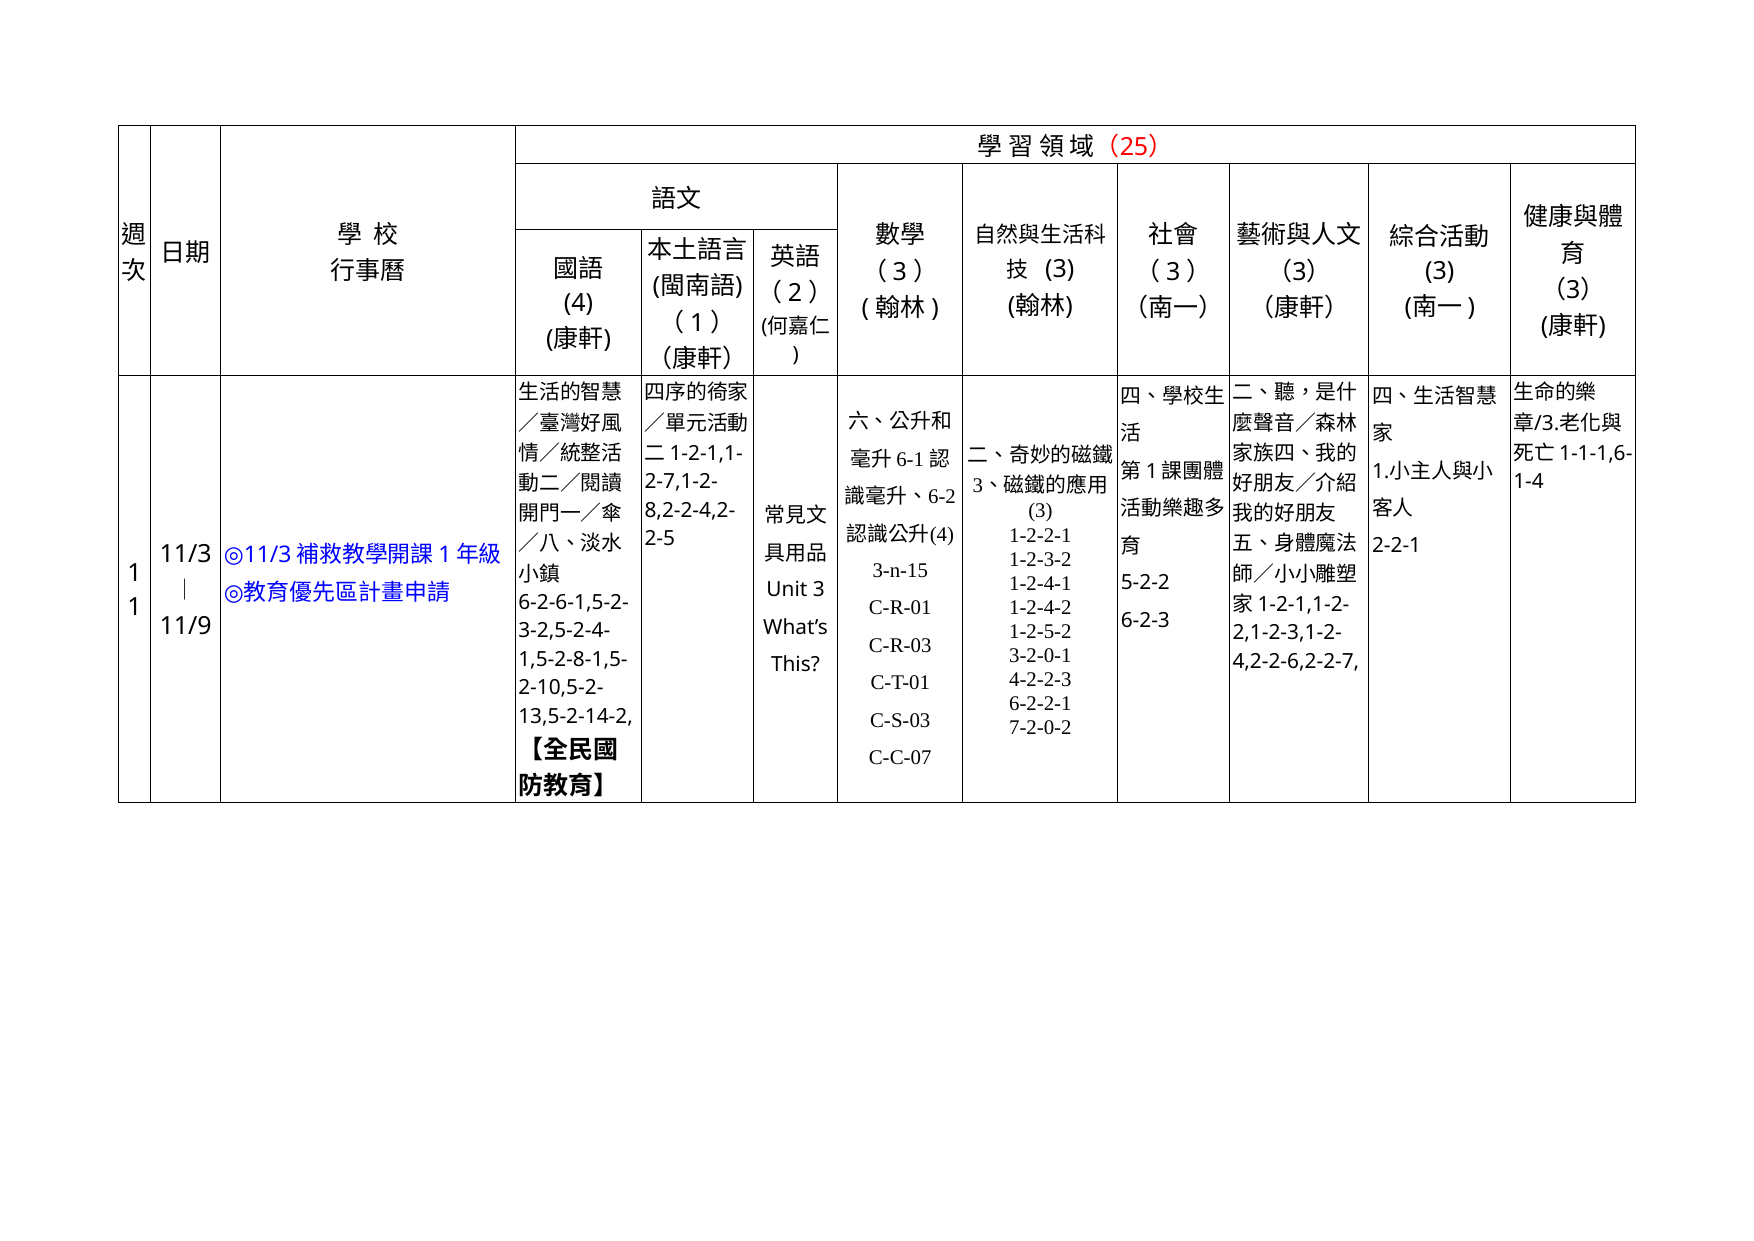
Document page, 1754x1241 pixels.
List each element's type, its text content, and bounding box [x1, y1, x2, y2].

table_cell 生命的樂章/3.老化與死亡1-1-1,6-1-4 [1511, 376, 1635, 802]
table_cell 二、聽，是什麼聲音／森林家族四、我的好朋友／介紹我的好朋友五、身體魔法師／小小雕塑家1-2-1,1-2-2,1-2-3,1-2-4,2-2-6,2-2-7, [1230, 376, 1368, 802]
table_header 日期 [151, 126, 220, 374]
table_cell 藝術與人文 （3） （康軒） [1230, 164, 1368, 374]
table_cell ◎11/3補救教學開課1年級 ◎教育優先區計畫申請 [221, 376, 515, 802]
table_cell 健康與體育 （3） (康軒) [1511, 164, 1635, 374]
table_cell 六、公升和毫升6-1 認識毫升、6-2 認識公升(4) 3-n-15 C-R-01 C-R-03 C-T-01 C-S-03 C-C-07 [838, 376, 962, 802]
table_cell 語文 [516, 164, 837, 228]
table_cell 生活的智慧／臺灣好風情／統整活動二／閱讀開門一／傘／八、淡水小鎮 6-2-6-1,5-2-3-2,5-2-4-1,5-2-8-1,5-2-10,5-2-13,5-2-14-2, 【全民國防教育】 [516, 376, 641, 802]
table_header 學 校 行事曆 [221, 126, 515, 374]
table_cell 常見文具用品 Unit 3 What’s This? [754, 376, 837, 802]
table_header 週次 [119, 126, 150, 374]
table_cell 二、奇妙的磁鐵3、磁鐵的應用(3) -1 1-2-3-2 1-2-4-1 1-2-4-2 1-2-5-2 3-2-0-1 4-2-2-3 6-2-2-1 7-2-0-2 [963, 376, 1117, 802]
table_cell 數學 （ 3 ） ( 翰林 ) [838, 164, 962, 374]
table_cell 綜合活動 (3) (南一 ) [1369, 164, 1510, 374]
table_cell 自然與生活科技 (3) (翰林) [963, 164, 1117, 374]
table_cell 本土語言 (閩南語) （ 1 ）（康軒） [642, 230, 753, 374]
table_cell 11/3 ｜ 11/9 [151, 376, 220, 802]
table_cell 四序的徛家／單元活動二1-2-1,1-2-7,1-2-8,2-2-4,2-2-5 [642, 376, 753, 802]
table_cell 11 [119, 376, 150, 802]
table_cell 社會 （ 3 ） （南一） [1118, 164, 1229, 374]
table_cell 四、學校生活 第1課團體活動樂趣多 育 5-2-2 6-2-3 [1118, 376, 1229, 802]
table_cell 國語 (4) (康軒) [516, 230, 641, 374]
table_header 學 習 領 域（25） [516, 126, 1635, 163]
table_cell 四、生活智慧家 1.小主人與小客人 2-2-1 [1369, 376, 1510, 802]
table_cell 英語 （ 2 ） (何嘉仁 ) [754, 230, 837, 374]
